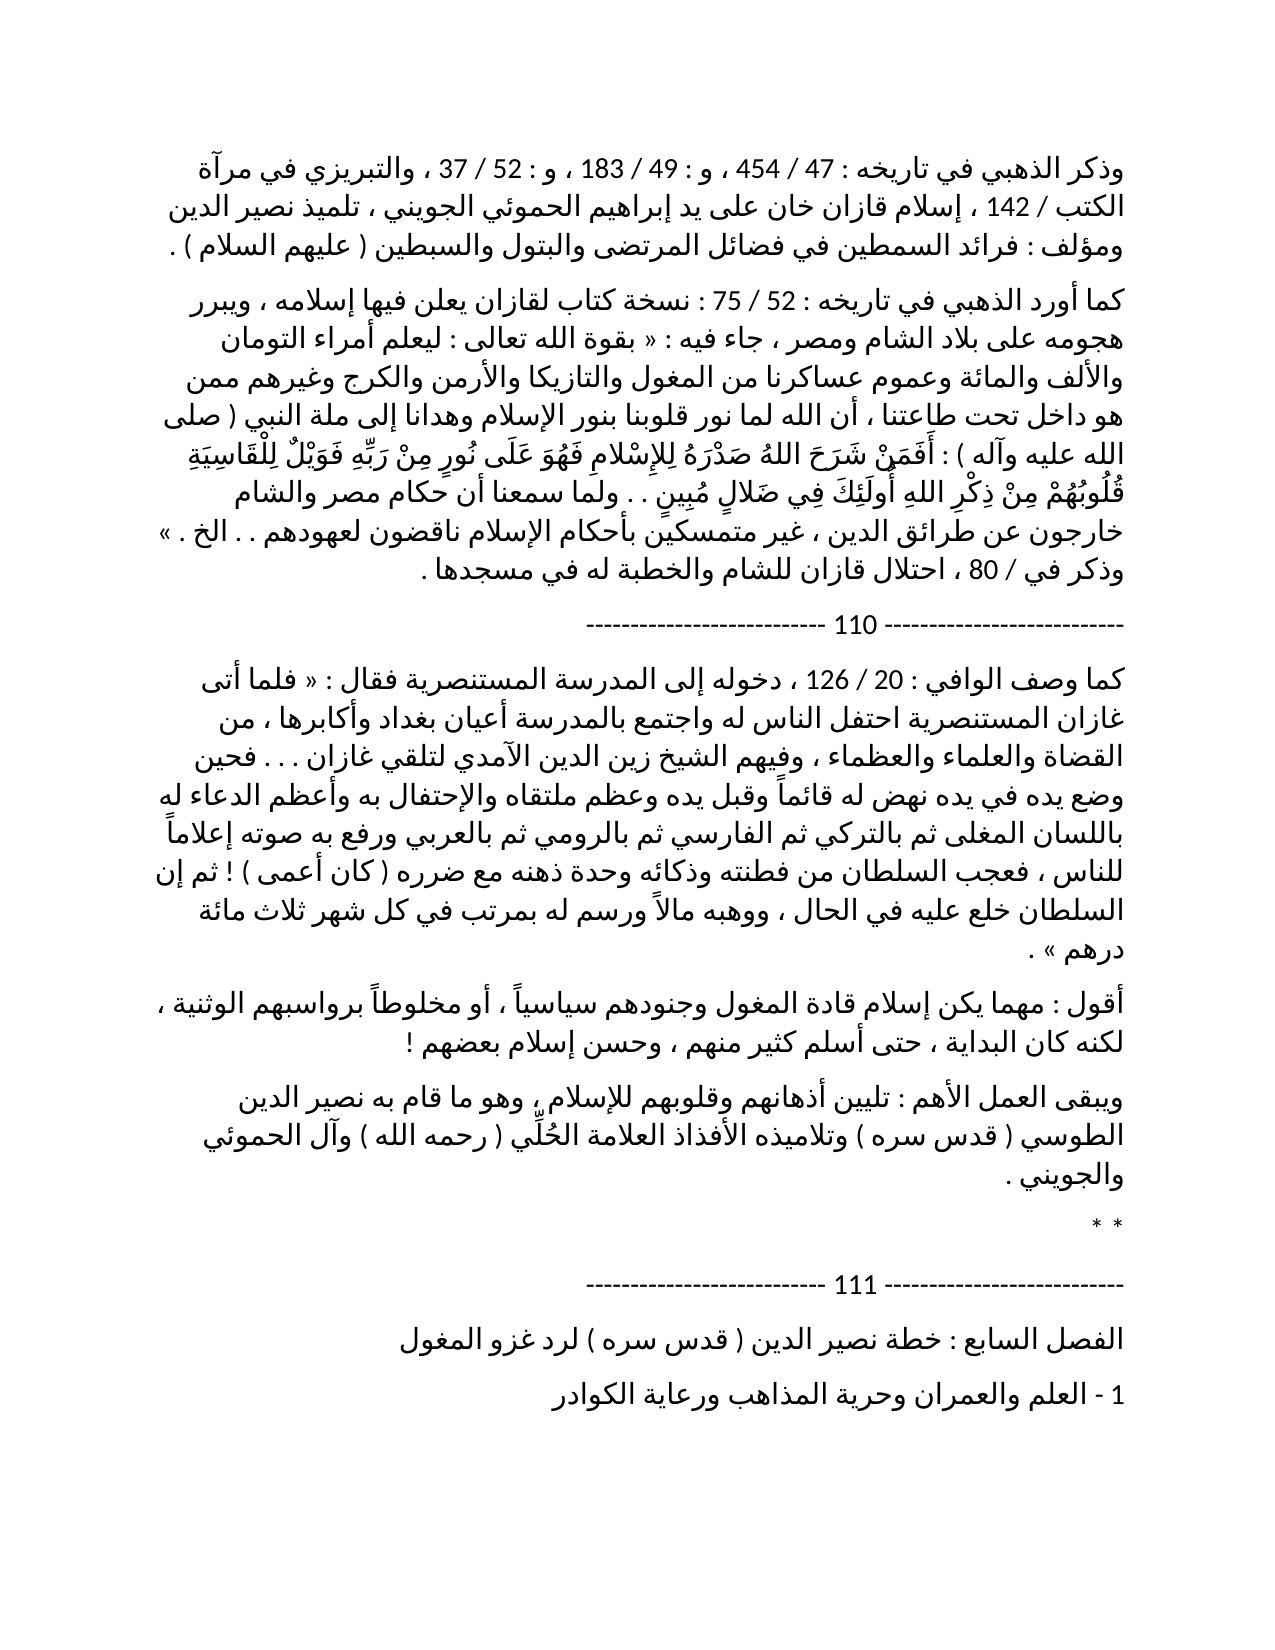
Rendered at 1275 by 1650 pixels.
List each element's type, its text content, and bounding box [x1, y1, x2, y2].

text --------------------------- 110 --------------------------- [150, 606, 1125, 642]
text وذكر الذهبي في تاريخه : 47 / 454 ، و : 49 / 183 ، و : 52 / 37 ، والتبريزي في مرآة الكتب / 142 ، إسلام قازان خان على يد إبراهيم الحموئي الجويني ، تلميذ نصير الدين ومؤلف : فرائد السمطين في فضائل المرتضى والبتول والسبطين ( عليهم السلام ) . [150, 150, 1125, 262]
text الفصل السابع : خطة نصير الدين ( قدس سره ) لرد غزو المغول [150, 1321, 1125, 1357]
text أقول : مهما يكن إسلام قادة المغول وجنودهم سياسياً ، أو مخلوطاً برواسبهم الوثنية ، لكنه كان البداية ، حتى أسلم كثير منهم ، وحسن إسلام بعضهم ! [150, 985, 1125, 1059]
text ويبقى العمل الأهم : تليين أذهانهم وقلوبهم للإسلام ، وهو ما قام به نصير الدين الطوسي ( قدس سره ) وتلاميذه الأفذاذ العلامة الحُلِّي ( رحمه الله ) وآل الحموئي والجويني . [150, 1079, 1125, 1191]
text --------------------------- 111 --------------------------- [150, 1266, 1125, 1302]
text كما أورد الذهبي في تاريخه : 52 / 75 : نسخة كتاب لقازان يعلن فيها إسلامه ، ويبرر هجومه على بلاد الشام ومصر ، جاء فيه : « بقوة الله تعالى : ليعلم أمراء التومان والألف والمائة وعموم عساكرنا من المغول والتازيكا والأرمن والكرج وغيرهم ممن هو داخل تحت طاعتنا ، أن الله لما نور قلوبنا بنور الإسلام وهدانا إلى ملة النبي ( صلى الله عليه وآله ) : أَفَمَنْ شَرَحَ اللهُ صَدْرَهُ لِلإِسْلامِ فَهُوَ عَلَى نُورٍ مِنْ رَبِّهِ فَوَيْلٌ لِلْقَاسِيَةِ قُلُوبُهُمْ مِنْ ذِكْرِ اللهِ أُولَئِكَ فِي ضَلالٍ مُبِينٍ . . ولما سمعنا أن حكام مصر والشام خارجون عن طرائق الدين ، غير متمسكين بأحكام الإسلام ناقضون لعهودهم . . الخ . » وذكر في / 80 ، احتلال قازان للشام والخطبة له في مسجدها . [150, 282, 1125, 587]
text كما وصف الوافي : 20 / 126 ، دخوله إلى المدرسة المستنصرية فقال : « فلما أتى غازان المستنصرية احتفل الناس له واجتمع بالمدرسة أعيان بغداد وأكابرها ، من القضاة والعلماء والعظماء ، وفيهم الشيخ زين الدين الآمدي لتلقي غازان . . . فحين وضع يده في يده نهض له قائماً وقبل يده وعظم ملتقاه والإحتفال به وأعظم الدعاء له باللسان المغلى ثم بالتركي ثم الفارسي ثم بالرومي ثم بالعربي ورفع به صوته إعلاماً للناس ، فعجب السلطان من فطنته وذكائه وحدة ذهنه مع ضرره ( كان أعمى ) ! ثم إن السلطان خلع عليه في الحال ، ووهبه مالاً ورسم له بمرتب في كل شهر ثلاث مائة درهم » . [150, 661, 1125, 966]
text * * [150, 1211, 1125, 1247]
text 1 - العلم والعمران وحرية المذاهب ورعاية الكوادر [150, 1376, 1125, 1412]
